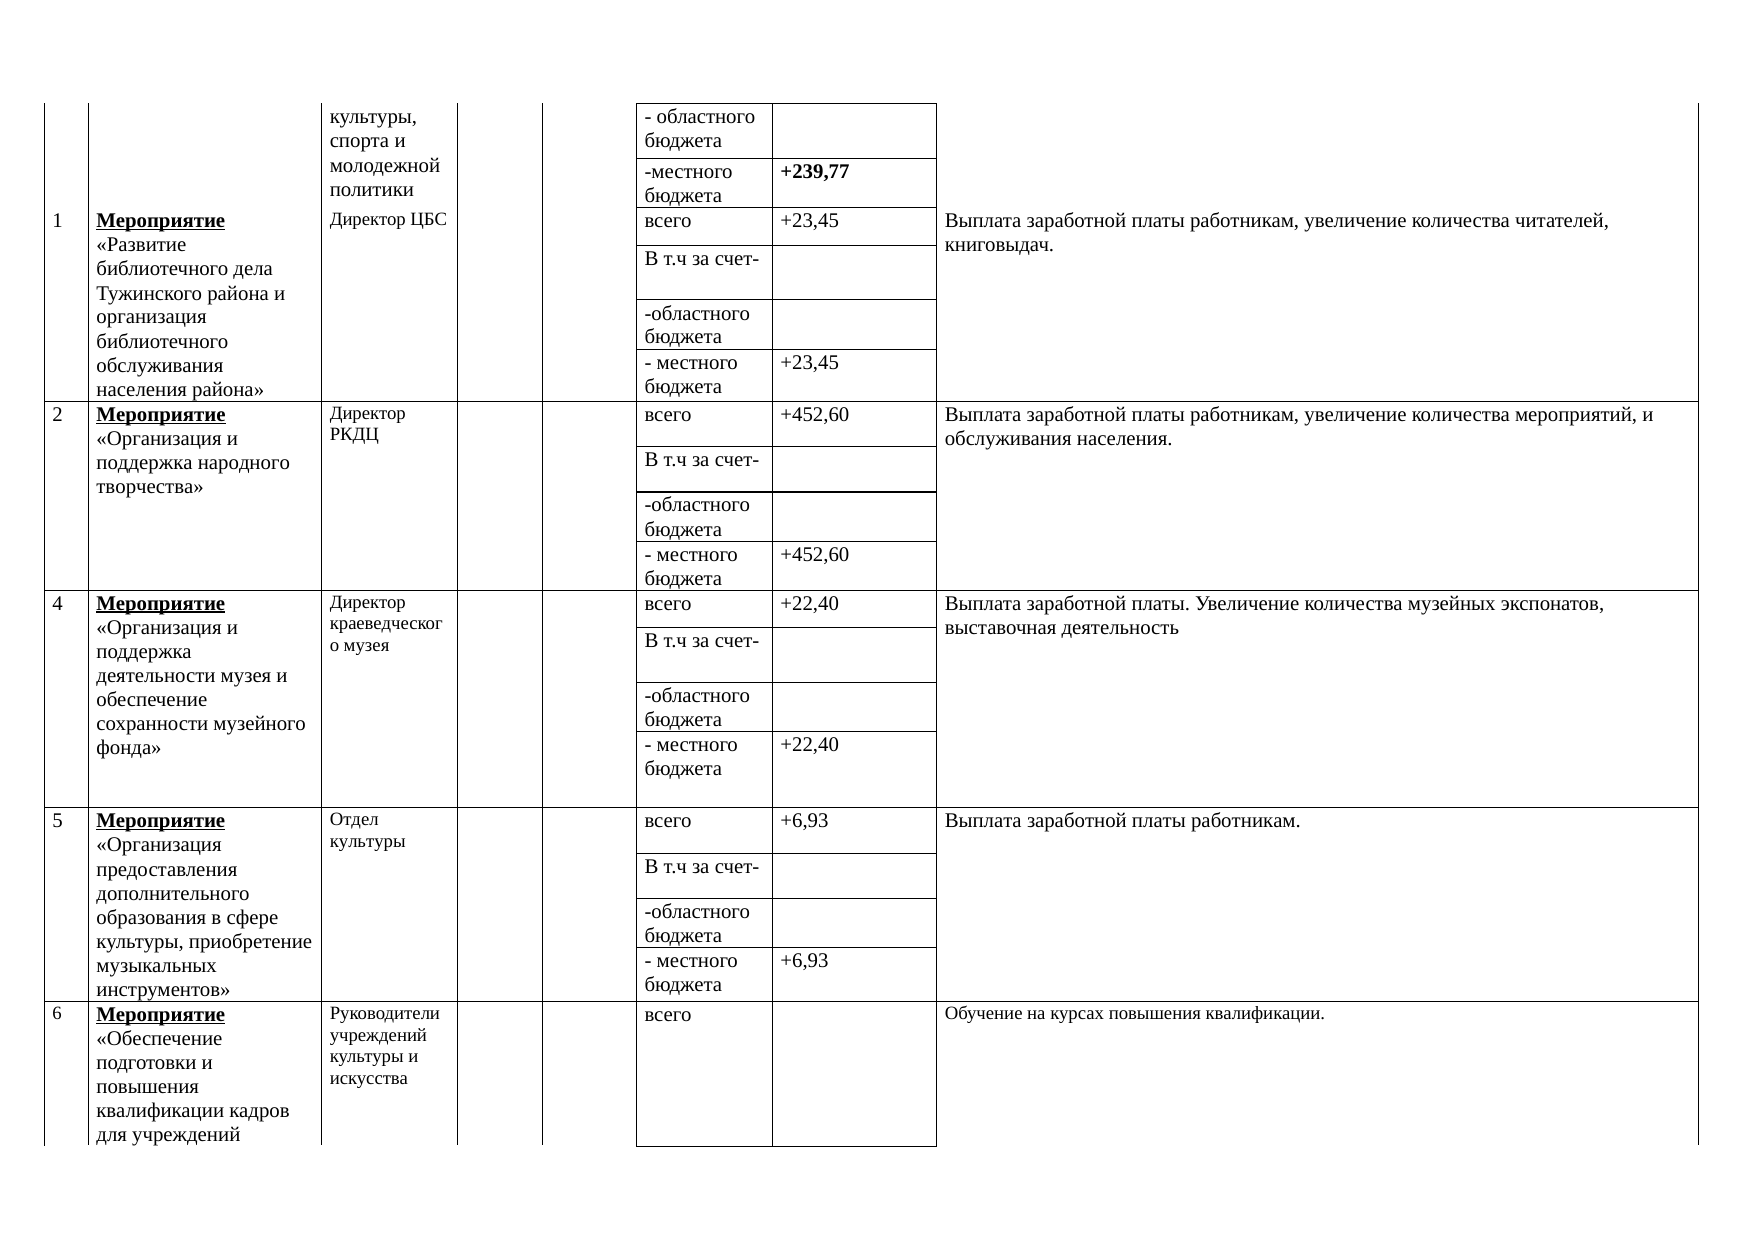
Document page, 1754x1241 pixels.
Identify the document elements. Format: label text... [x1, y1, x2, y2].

table_cell Директор краеведческого музея [322, 591, 457, 807]
table_cell [458, 1002, 542, 1146]
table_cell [89, 1002, 322, 1146]
table_cell Мероприятие «Организация и поддержка деятельности музея и обеспечение сохранности музейного фонда» [89, 591, 321, 807]
table_cell [458, 207, 542, 401]
table_cell Мероприятие «Организация предоставления дополнительного образования в сфере культуры, приобретение музыкальных инструментов» [89, 808, 321, 1001]
table_cell +239,77 [773, 159, 936, 207]
table_cell Отдел культуры [322, 808, 457, 1001]
table_cell [543, 808, 636, 1001]
table_cell - областного бюджета [637, 104, 772, 158]
table_cell Выплата заработной платы работникам. [937, 808, 1698, 1001]
table_cell 6 [45, 1002, 88, 1146]
table_cell - местного бюджета [637, 948, 772, 1001]
table_cell всего [637, 402, 772, 446]
table_cell -областного бюджета [637, 899, 772, 947]
table_cell - местного бюджета [637, 732, 772, 807]
table_cell +22,40 [773, 591, 936, 627]
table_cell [322, 1002, 458, 1146]
table_cell 5 [45, 808, 88, 1001]
table_cell 1 [45, 207, 88, 401]
table_cell Мероприятие «Организация и поддержка народного творчества» [89, 402, 321, 590]
table_cell 4 [45, 591, 88, 807]
table_cell -областного бюджета [637, 300, 772, 348]
table_cell +23,45 [773, 350, 936, 401]
table_cell -областного бюджета [637, 493, 772, 541]
table_cell [773, 1002, 936, 1146]
table_cell [773, 899, 936, 947]
table_cell +23,45 [773, 208, 936, 245]
table_cell Выплата заработной платы работникам, увеличение количества читателей, книговыдач. [937, 207, 1698, 401]
table_cell +6,93 [773, 948, 936, 1001]
table_cell -областного бюджета [637, 683, 772, 731]
table_cell [773, 104, 936, 158]
table_cell [543, 207, 636, 401]
table_cell всего [637, 808, 772, 853]
table_cell [773, 683, 936, 731]
table_cell всего [637, 208, 772, 245]
table_cell [773, 493, 936, 541]
table_cell [543, 591, 636, 807]
table_cell [458, 808, 542, 1001]
table_cell +452,60 [773, 542, 936, 590]
table_cell всего [637, 1002, 772, 1146]
table_cell [773, 300, 936, 348]
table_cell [937, 1002, 1698, 1146]
table_cell Выплата заработной платы. Увеличение количества музейных экспонатов, выставочная деятельность [937, 591, 1698, 807]
table_cell В т.ч за счет- [637, 628, 772, 682]
table_cell В т.ч за счет- [637, 854, 772, 898]
table_cell Директор РКДЦ [322, 402, 457, 590]
table_cell -местного бюджета [637, 159, 772, 207]
table_cell Выплата заработной платы работникам, увеличение количества мероприятий, и обслуживания населения. [937, 402, 1698, 590]
table_cell В т.ч за счет- [637, 447, 772, 491]
table_cell В т.ч за счет- [637, 246, 772, 299]
table_cell - местного бюджета [637, 350, 772, 401]
table_cell Директор ЦБС [322, 207, 457, 401]
table_cell [542, 1002, 636, 1146]
table_cell [773, 447, 936, 491]
table_cell Мероприятие «Развитие библиотечного дела Тужинского района и организация библиотечного обслуживания населения района» [89, 207, 321, 401]
table_cell - местного бюджета [637, 542, 772, 590]
table_cell [773, 854, 936, 898]
table_cell [773, 246, 936, 299]
table_cell [458, 591, 542, 807]
table_cell +22,40 [773, 732, 936, 807]
table_cell +452,60 [773, 402, 936, 446]
table_cell 2 [45, 402, 88, 590]
table_cell [773, 628, 936, 682]
table_cell +6,93 [773, 808, 936, 853]
table_cell всего [637, 591, 772, 627]
table_cell [458, 402, 542, 590]
table_cell [543, 402, 636, 590]
